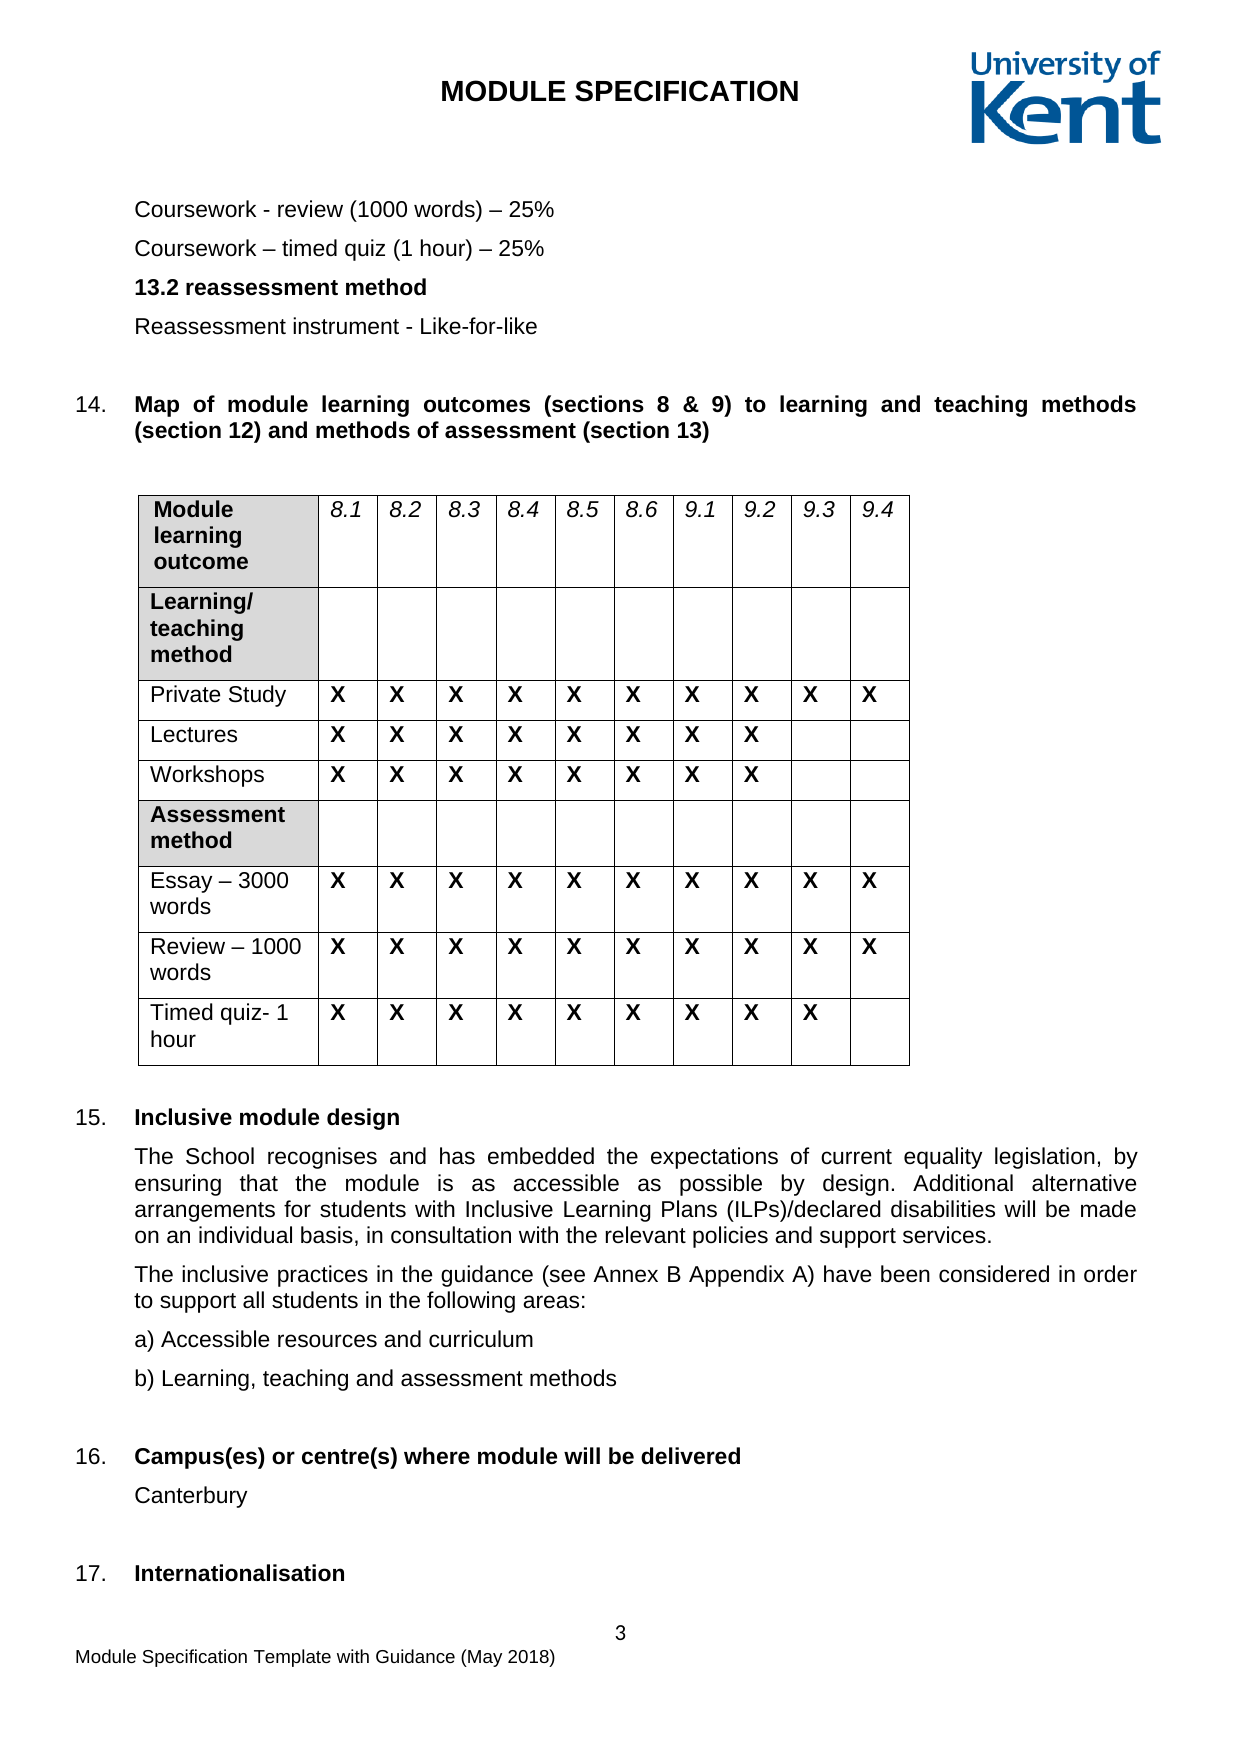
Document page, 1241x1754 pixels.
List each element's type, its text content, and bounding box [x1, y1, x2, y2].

table_cell X [497, 999, 555, 1064]
table_cell X [497, 681, 555, 720]
list Map of module learning outcomes (sections 8 & 9) to learning and teaching methods (section 12) and methods of assessment (section 13) [75, 391, 1138, 443]
table_cell [792, 801, 850, 866]
list Inclusive module design [75, 1104, 1138, 1131]
table_cell X [378, 999, 436, 1064]
table_header 8.2 [378, 496, 436, 587]
table_cell X [437, 761, 496, 799]
table_cell X [674, 761, 732, 799]
table_cell X [556, 721, 614, 759]
table_cell X [792, 681, 850, 720]
table_cell X [851, 867, 909, 932]
table_cell X [378, 867, 436, 932]
table_cell X [556, 867, 614, 932]
table_cell X [556, 761, 614, 799]
table_cell [437, 801, 496, 866]
table_cell X [851, 681, 909, 720]
table_cell [497, 801, 555, 866]
table_cell X [497, 761, 555, 799]
text Canterbury [134, 1482, 1138, 1508]
text Reassessment instrument - Like-for-like [134, 313, 1138, 339]
table_cell Lectures [139, 721, 318, 759]
table_header 9.3 [792, 496, 850, 587]
table_cell X [615, 721, 673, 759]
table_cell [378, 801, 436, 866]
table_cell X [319, 721, 377, 759]
table_cell Learning/ teaching method [139, 588, 318, 680]
table_header 8.5 [556, 496, 614, 587]
table_cell X [733, 999, 791, 1064]
table_cell Workshops [139, 761, 318, 799]
table_header 8.4 [497, 496, 555, 587]
table_cell X [319, 999, 377, 1064]
table_cell [615, 588, 673, 680]
table_cell X [733, 721, 791, 759]
table_header 8.3 [437, 496, 496, 587]
table_cell X [319, 867, 377, 932]
table_cell [556, 588, 614, 680]
table_cell [615, 801, 673, 866]
table_cell X [319, 681, 377, 720]
table_header 9.2 [733, 496, 791, 587]
table_cell X [497, 721, 555, 759]
table_cell X [378, 761, 436, 799]
table_cell [851, 999, 909, 1064]
table_cell X [615, 867, 673, 932]
table_cell X [437, 933, 496, 998]
table_cell X [378, 681, 436, 720]
table_cell X [437, 867, 496, 932]
table_cell [733, 801, 791, 866]
table_cell X [733, 761, 791, 799]
table_cell X [792, 933, 850, 998]
table_cell X [319, 761, 377, 799]
text 13.2 reassessment method [134, 274, 1138, 300]
picture [970, 48, 1163, 145]
table_cell X [674, 999, 732, 1064]
table_cell X [792, 867, 850, 932]
table_cell X [437, 681, 496, 720]
table_cell Review – 1000 words [139, 933, 318, 998]
table_cell X [733, 681, 791, 720]
table_cell [556, 801, 614, 866]
table_header 8.6 [615, 496, 673, 587]
table_cell X [556, 681, 614, 720]
table_cell Assessment method [139, 801, 318, 866]
table_header 8.1 [319, 496, 377, 587]
table_cell X [674, 933, 732, 998]
list Campus(es) or centre(s) where module will be delivered [75, 1443, 1138, 1469]
table_cell [319, 801, 377, 866]
table_cell X [556, 933, 614, 998]
table_cell X [674, 721, 732, 759]
text The inclusive practices in the guidance (see Annex B Appendix A) have been considered in order to support all students in the following areas: [134, 1261, 1138, 1314]
table_cell X [674, 867, 732, 932]
table_cell X [615, 999, 673, 1064]
table_header Module learning outcome [139, 496, 318, 587]
table_cell [733, 588, 791, 680]
table_header 9.4 [851, 496, 909, 587]
table_cell [851, 801, 909, 866]
table_header 9.1 [674, 496, 732, 587]
table_cell X [497, 933, 555, 998]
table_cell Essay – 3000 words [139, 867, 318, 932]
table_cell Private Study [139, 681, 318, 720]
table_cell X [378, 721, 436, 759]
table_cell X [674, 681, 732, 720]
text b) Learning, teaching and assessment methods [134, 1365, 1138, 1392]
text The School recognises and has embedded the expectations of current equality legislation, by ensuring that the module is as accessible as possible by design. Additional alternative arrangements for students with Inclusive Learning Plans (ILPs)/declared disabilities will be made on an individual basis, in consultation with the relevant policies and support services. [134, 1143, 1138, 1249]
text Coursework – timed quiz (1 hour) – 25% [134, 235, 1138, 261]
text a) Accessible resources and curriculum [134, 1326, 1138, 1353]
text Coursework - review (1000 words) – 25% [134, 196, 1138, 223]
table_cell [792, 761, 850, 799]
table_cell [851, 761, 909, 799]
table_cell X [437, 999, 496, 1064]
table_cell X [851, 933, 909, 998]
table_cell X [792, 999, 850, 1064]
table_cell [437, 588, 496, 680]
table_cell [674, 588, 732, 680]
table_cell [851, 588, 909, 680]
table_cell X [615, 933, 673, 998]
table_cell [319, 588, 377, 680]
table_cell X [319, 933, 377, 998]
table_cell X [733, 933, 791, 998]
table_cell X [615, 681, 673, 720]
table_cell X [378, 933, 436, 998]
table_cell X [437, 721, 496, 759]
table_cell X [556, 999, 614, 1064]
table_cell [792, 721, 850, 759]
table_cell Timed quiz- 1 hour [139, 999, 318, 1064]
table_cell [497, 588, 555, 680]
table_cell X [733, 867, 791, 932]
table_cell X [497, 867, 555, 932]
table_cell [674, 801, 732, 866]
list Internationalisation [75, 1559, 1138, 1586]
table_cell [378, 588, 436, 680]
table_cell X [615, 761, 673, 799]
table_cell [851, 721, 909, 759]
table_cell [792, 588, 850, 680]
